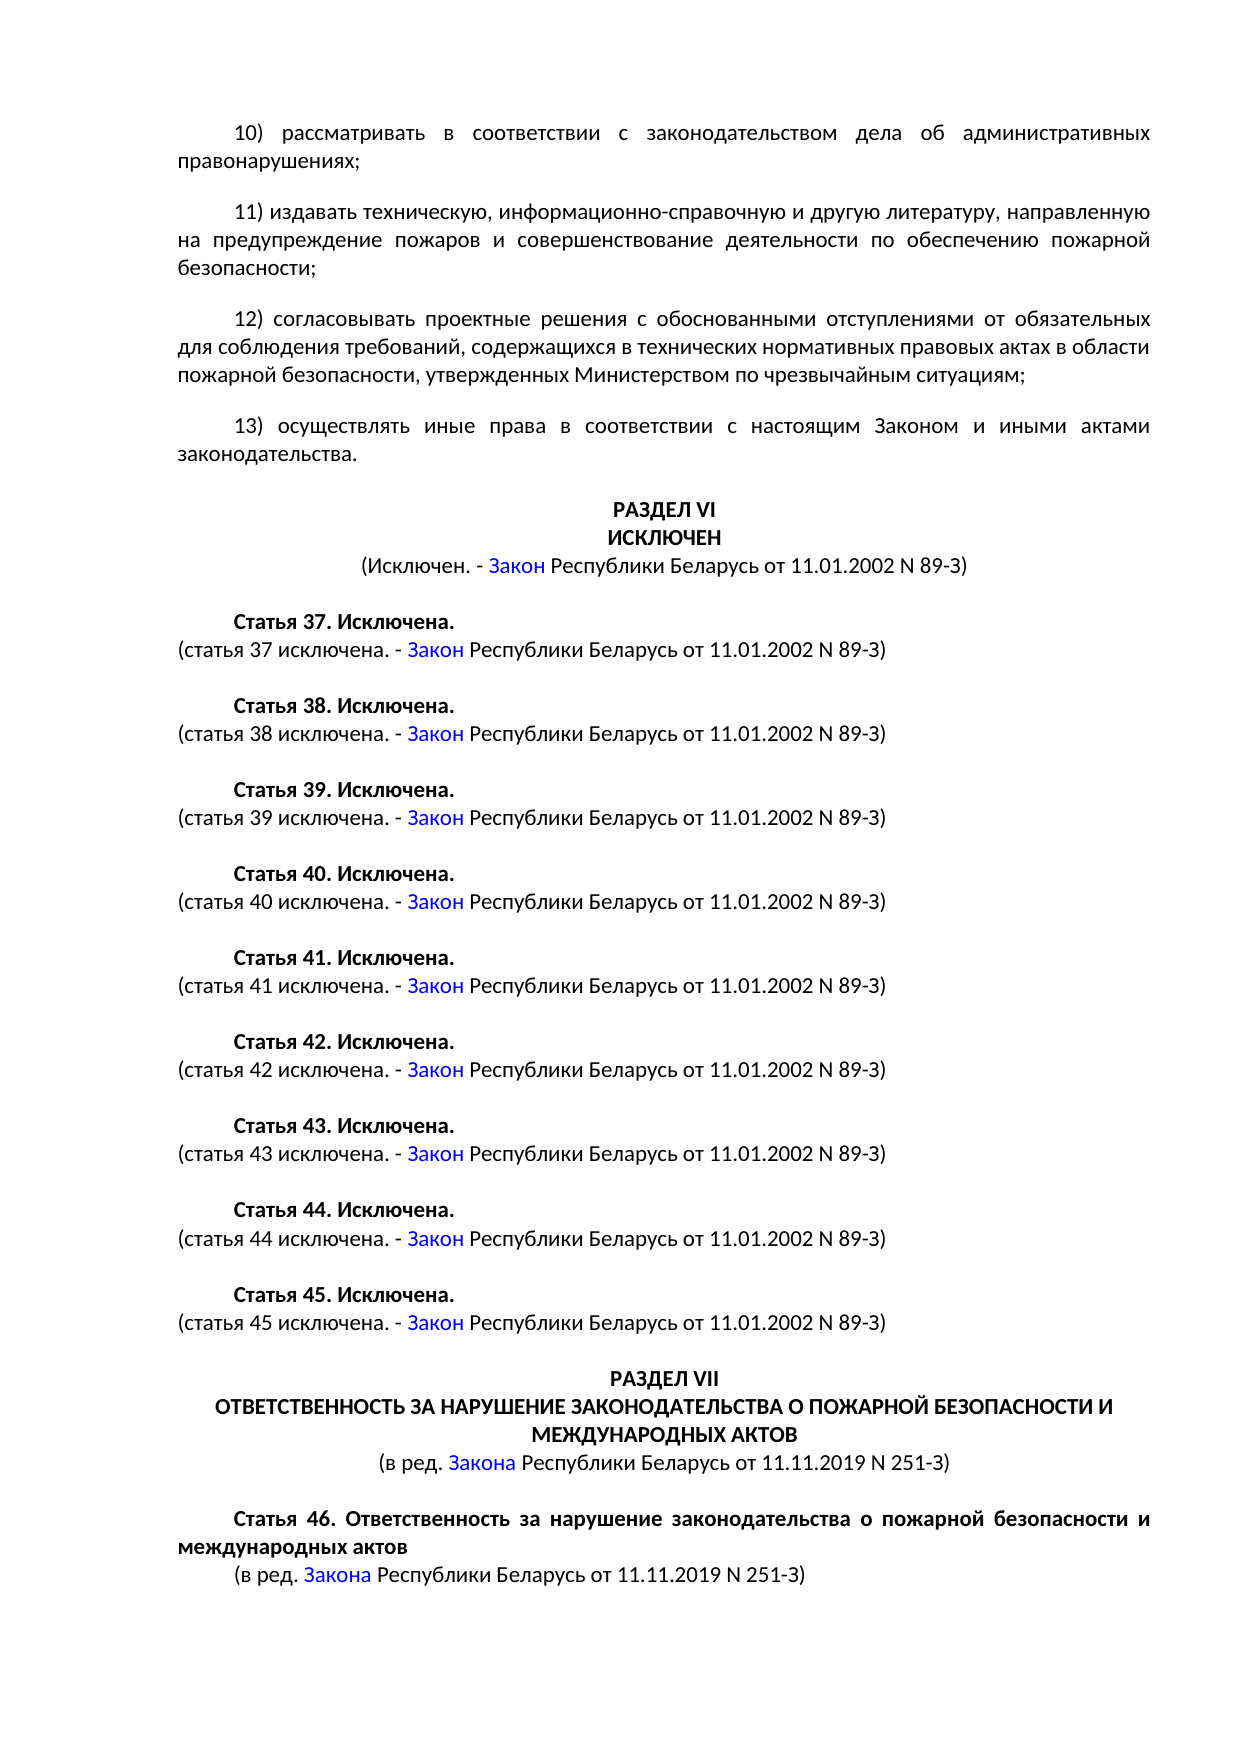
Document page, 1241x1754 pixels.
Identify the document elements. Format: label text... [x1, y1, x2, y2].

text Статья 45. Исключена. [177, 1280, 1152, 1308]
text Статья 40. Исключена. [177, 859, 1152, 887]
text Статья 46. Ответственность за нарушение законодательства о пожарной безопасности и международных актов [177, 1504, 1152, 1560]
text (статья 38 исключена. - Закон Республики Беларусь от 11.01.2002 N 89-З) [177, 719, 1152, 747]
text (статья 37 исключена. - Закон Республики Беларусь от 11.01.2002 N 89-З) [177, 635, 1152, 663]
text 11) издавать техническую, информационно-справочную и другую литературу, направленную на предупреждение пожаров и совершенствование деятельности по обеспечению пожарной безопасности; [177, 197, 1152, 281]
text 10) рассматривать в соответствии с законодательством дела об административных правонарушениях; [177, 118, 1152, 174]
text (статья 45 исключена. - Закон Республики Беларусь от 11.01.2002 N 89-З) [177, 1308, 1152, 1336]
text Статья 37. Исключена. [177, 607, 1152, 635]
title РАЗДЕЛ VII [177, 1364, 1152, 1392]
title ИСКЛЮЧЕН [177, 523, 1152, 551]
text Статья 41. Исключена. [177, 943, 1152, 971]
text 13) осуществлять иные права в соответствии с настоящим Законом и иными актами законодательства. [177, 411, 1152, 467]
title ОТВЕТСТВЕННОСТЬ ЗА НАРУШЕНИЕ ЗАКОНОДАТЕЛЬСТВА О ПОЖАРНОЙ БЕЗОПАСНОСТИ И МЕЖДУНАРОДНЫХ АКТОВ [177, 1392, 1152, 1448]
text (статья 39 исключена. - Закон Республики Беларусь от 11.01.2002 N 89-З) [177, 803, 1152, 831]
text (Исключен. - Закон Республики Беларусь от 11.01.2002 N 89-З) [177, 551, 1152, 579]
text (в ред. Закона Республики Беларусь от 11.11.2019 N 251-З) [177, 1448, 1152, 1476]
text Статья 39. Исключена. [177, 775, 1152, 803]
text (статья 42 исключена. - Закон Республики Беларусь от 11.01.2002 N 89-З) [177, 1056, 1152, 1083]
text (в ред. Закона Республики Беларусь от 11.11.2019 N 251-З) [177, 1560, 1152, 1588]
text 12) согласовывать проектные решения с обоснованными отступлениями от обязательных для соблюдения требований, содержащихся в технических нормативных правовых актах в области пожарной безопасности, утвержденных Министерством по чрезвычайным ситуациям; [177, 304, 1152, 388]
text Статья 44. Исключена. [177, 1196, 1152, 1224]
text (статья 40 исключена. - Закон Республики Беларусь от 11.01.2002 N 89-З) [177, 887, 1152, 915]
text Статья 43. Исключена. [177, 1112, 1152, 1139]
text Статья 42. Исключена. [177, 1027, 1152, 1056]
text (статья 43 исключена. - Закон Республики Беларусь от 11.01.2002 N 89-З) [177, 1139, 1152, 1168]
title РАЗДЕЛ VI [177, 495, 1152, 523]
text Статья 38. Исключена. [177, 691, 1152, 719]
text (статья 44 исключена. - Закон Республики Беларусь от 11.01.2002 N 89-З) [177, 1224, 1152, 1252]
text (статья 41 исключена. - Закон Республики Беларусь от 11.01.2002 N 89-З) [177, 971, 1152, 999]
